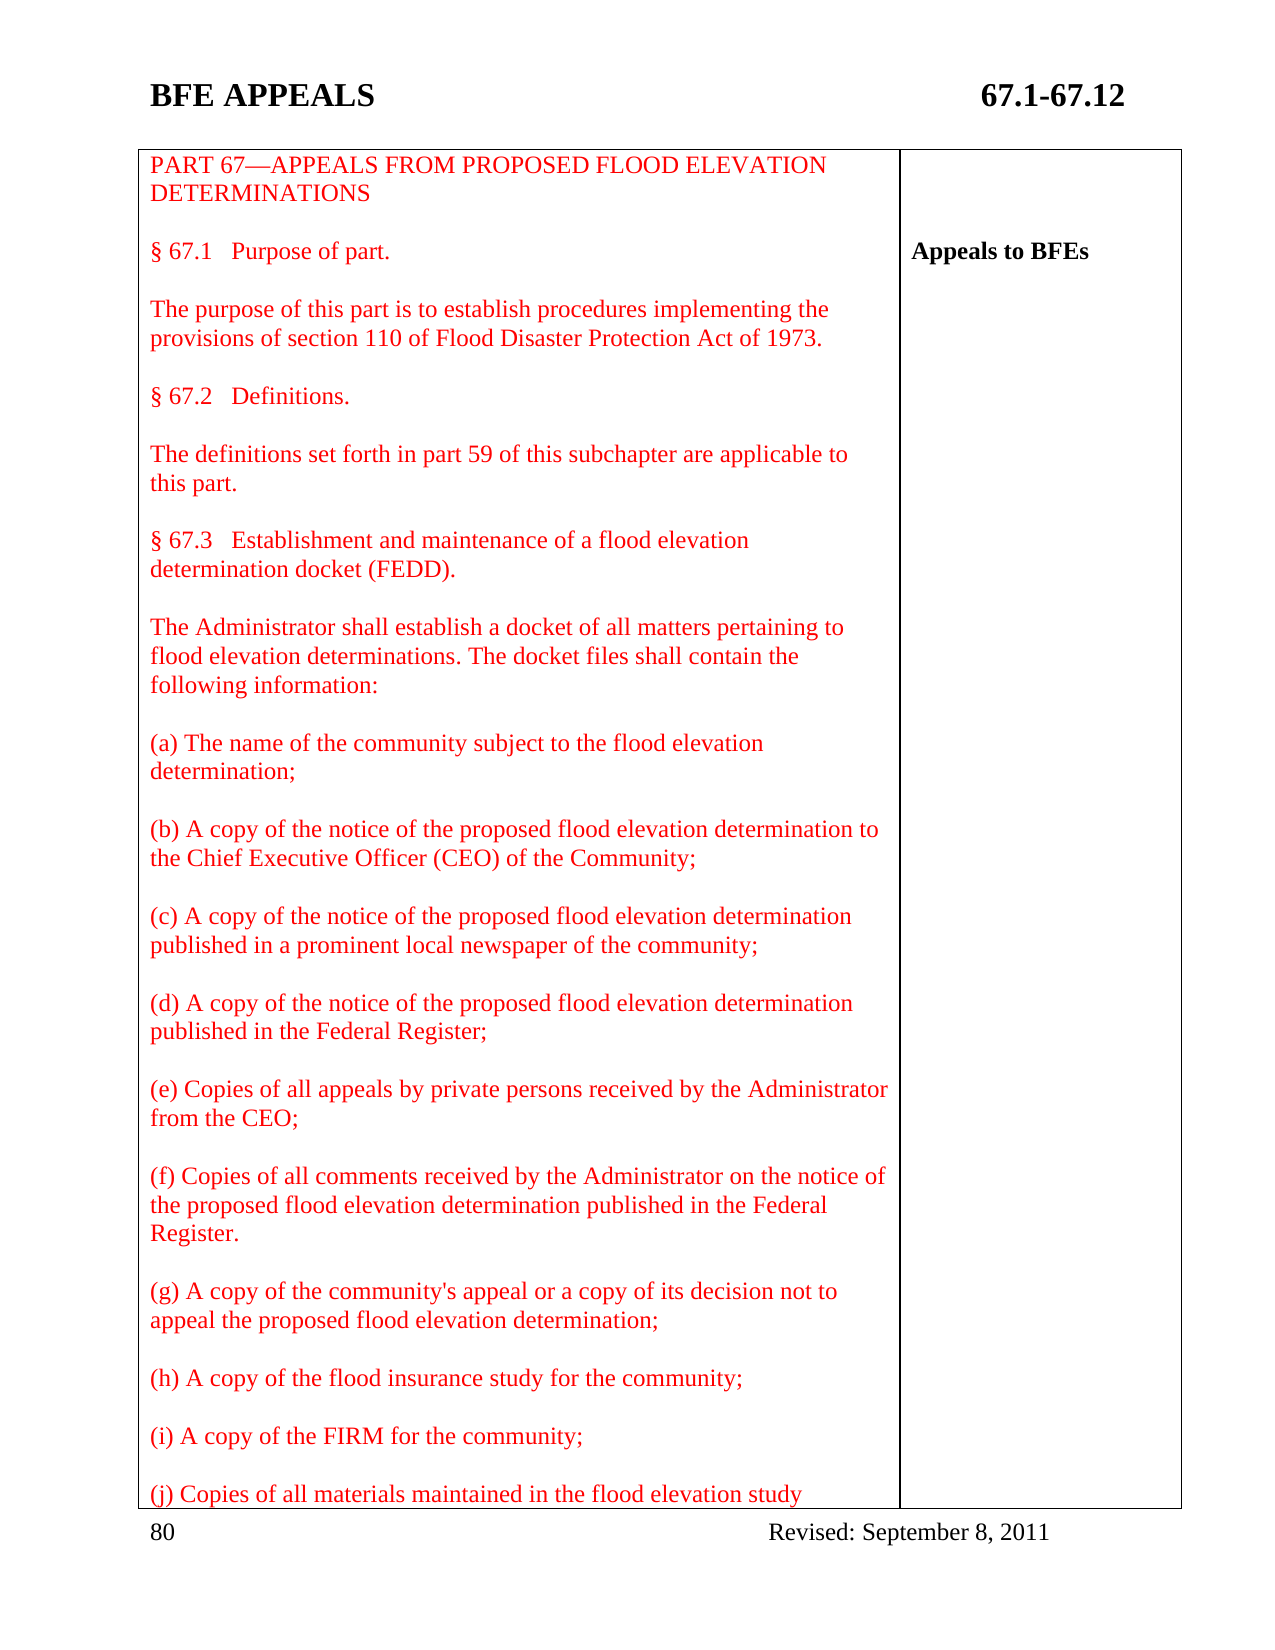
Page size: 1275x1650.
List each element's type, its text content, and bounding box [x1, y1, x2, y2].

table_header Appeals to BFEs [901, 150, 1181, 1508]
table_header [139, 150, 899, 1508]
